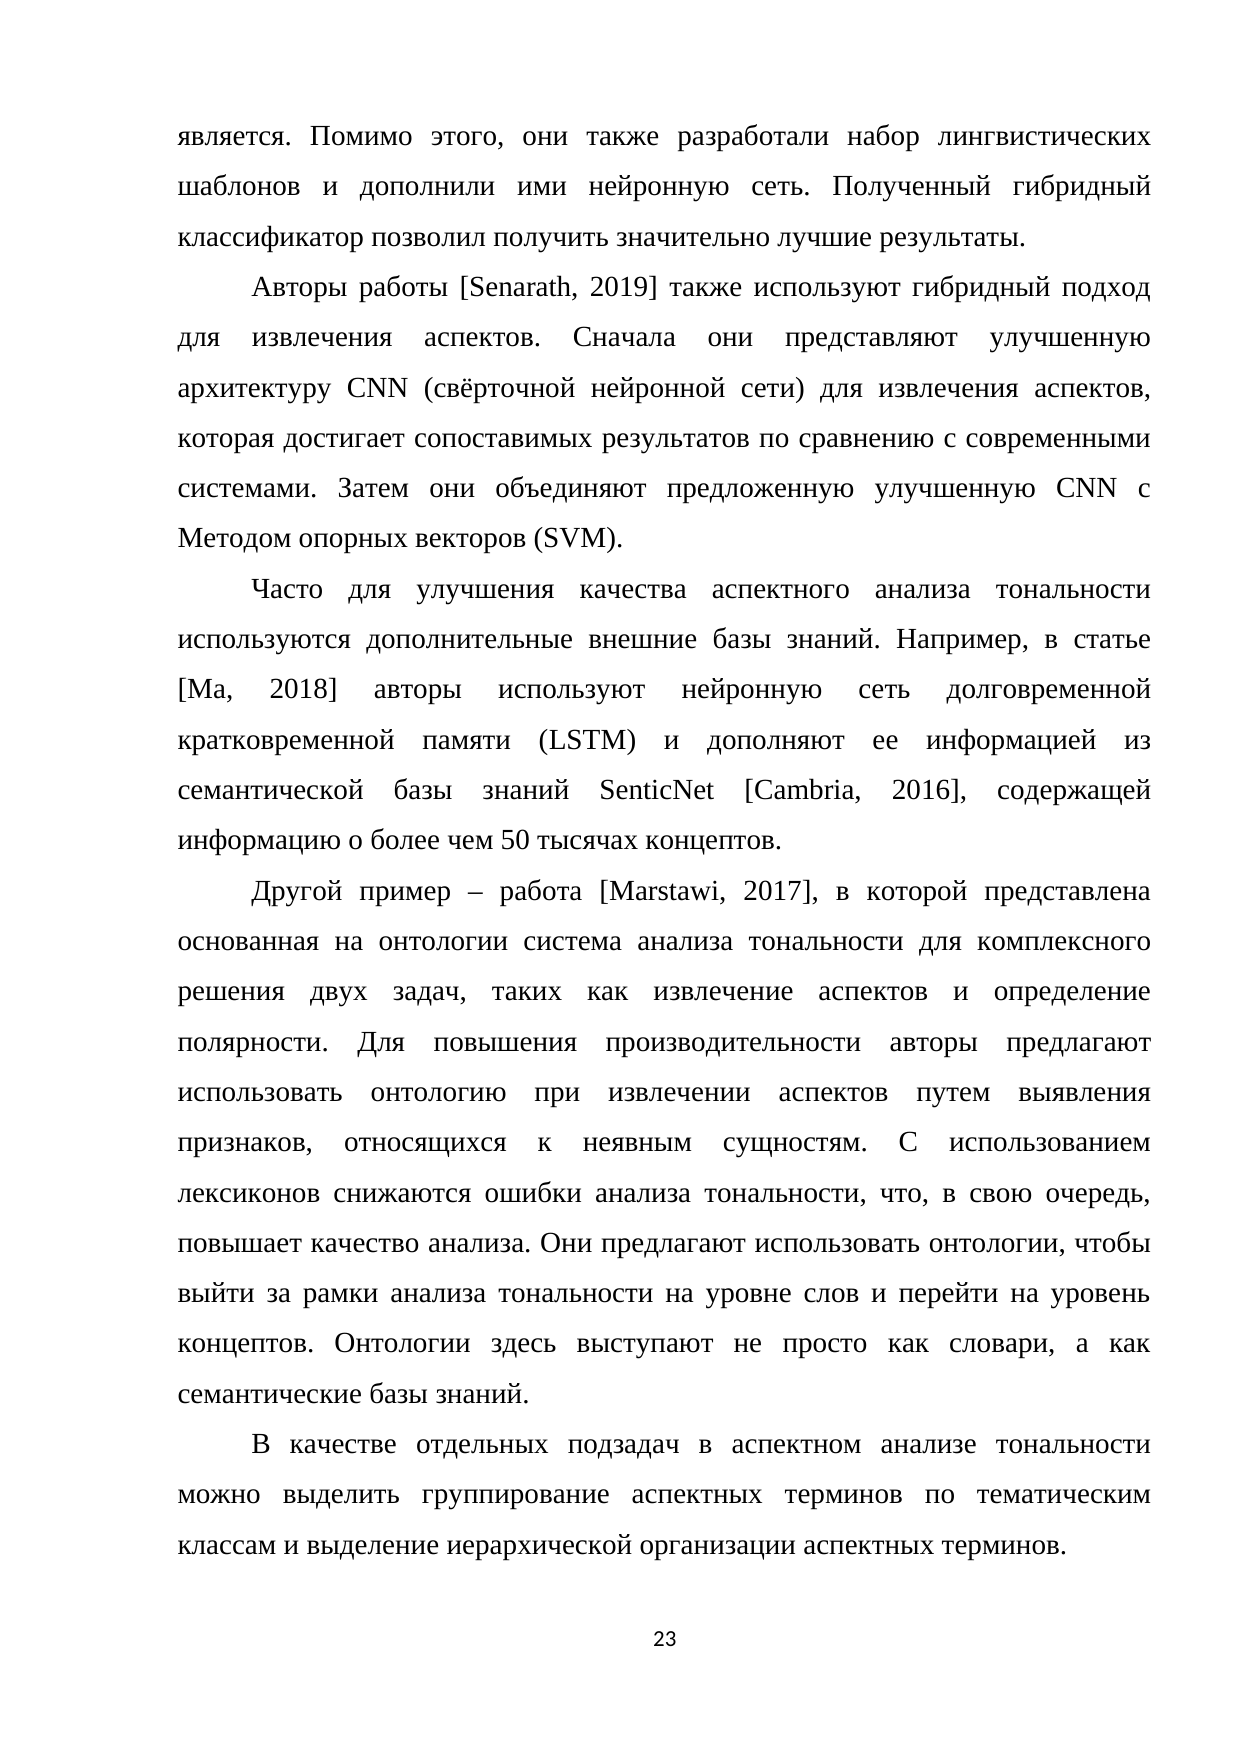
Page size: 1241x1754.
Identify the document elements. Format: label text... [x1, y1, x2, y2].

text Авторы работы [Senarath, 2019] также используют гибридный подход для извлечения аспектов. Сначала они представляют улучшенную архитектуру CNN (свёрточной нейронной сети) для извлечения аспектов, которая достигает сопоставимых результатов по сравнению с современными системами. Затем они объединяют предложенную улучшенную CNN с Методом опорных векторов (SVM). [177, 269, 1152, 554]
text В качестве отдельных подзадач в аспектном анализе тональности можно выделить группирование аспектных терминов по тематическим классам и выделение иерархической организации аспектных терминов. [177, 1426, 1152, 1560]
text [177, 118, 1152, 252]
text Часто для улучшения качества аспектного анализа тональности используются дополнительные внешние базы знаний. Например, в статье [Ma, 2018] авторы используют нейронную сеть долговременной кратковременной памяти (LSTM) и дополняют ее информацией из семантической базы знаний SenticNet [Cambria, 2016], содержащей информацию о более чем 50 тысячах концептов. [177, 571, 1152, 856]
text Другой пример – работа [Marstawi, 2017], в которой представлена основанная на онтологии система анализа тональности для комплексного решения двух задач, таких как извлечение аспектов и определение полярности. Для повышения производительности авторы предлагают использовать онтологию при извлечении аспектов путем выявления признаков, относящихся к неявным сущностям. С использованием лексиконов снижаются ошибки анализа тональности, что, в свою очередь, повышает качество анализа. Они предлагают использовать онтологии, чтобы выйти за рамки анализа тональности на уровне слов и перейти на уровень концептов. Онтологии здесь выступают не просто как словари, а как семантические базы знаний. [177, 873, 1152, 1409]
